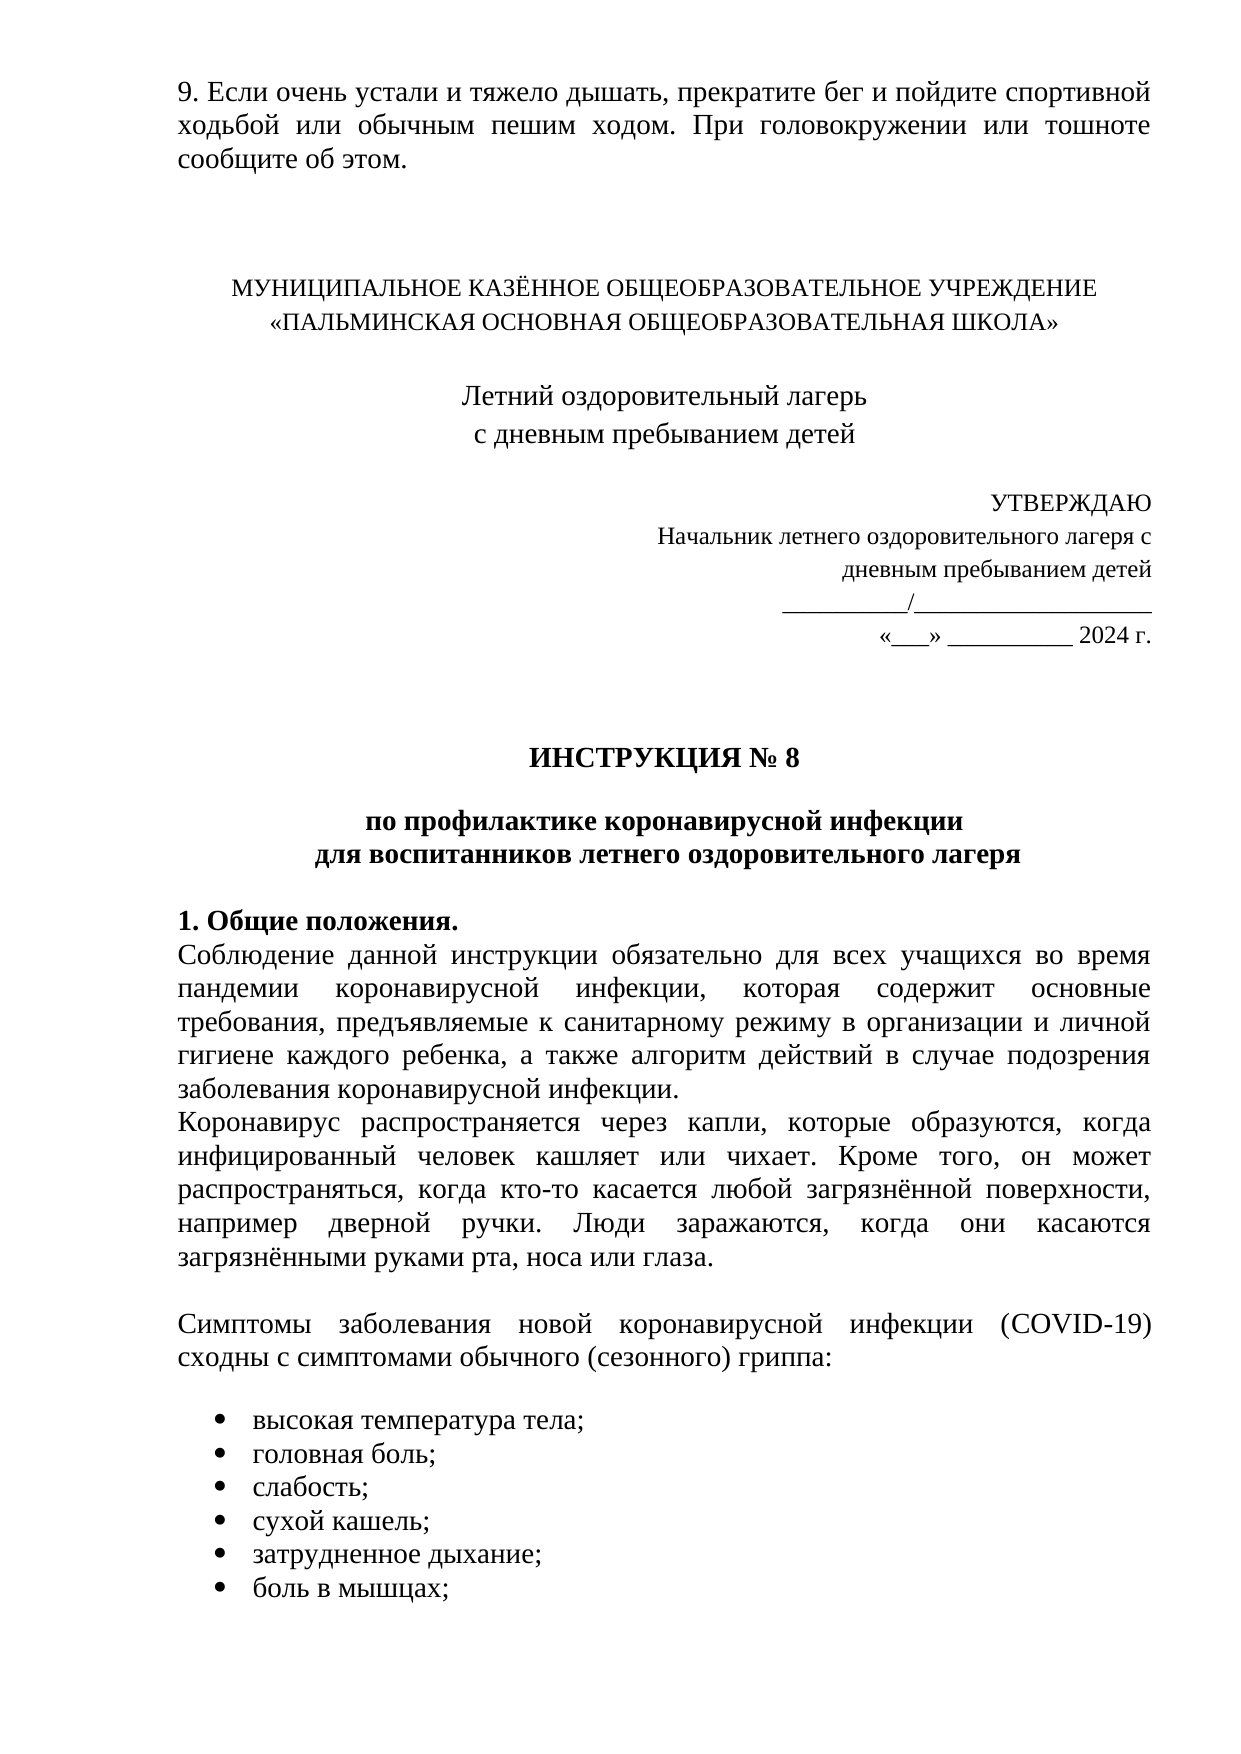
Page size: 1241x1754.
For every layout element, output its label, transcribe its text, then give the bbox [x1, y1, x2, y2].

text ИНСТРУКЦИЯ № 8 [177, 740, 1152, 773]
text 1. Общие положения. [177, 903, 1152, 937]
list боль в мышцах; [215, 1570, 1152, 1604]
text Симптомы заболевания новой коронавирусной инфекции (COVID-19) сходны с симптомами обычного (сезонного) гриппа: [177, 1306, 1152, 1373]
text Соблюдение данной инструкции обязательно для всех учащихся во время пандемии коронавирусной инфекции, которая содержит основные требования, предъявляемые к санитарному режиму в организации и личной гигиене каждого ребенка, а также алгоритм действий в случае подозрения заболевания коронавирусной инфекции. [177, 937, 1152, 1104]
text дневным пребыванием детей [177, 554, 1152, 583]
list затрудненное дыхание; [215, 1537, 1152, 1570]
text Коронавирус распространяется через капли, которые образуются, когда инфицированный человек кашляет или чихает. Кроме того, он может распространяться, когда кто-то касается любой загрязнённой поверхности, например дверной ручки. Люди заражаются, когда они касаются загрязнёнными руками рта, носа или глаза. [177, 1104, 1152, 1272]
text __________/___________________ [177, 587, 1152, 616]
text Начальник летнего оздоровительного лагеря с [177, 521, 1152, 550]
text с дневным пребыванием детей [177, 417, 1152, 450]
text для воспитанников летнего оздоровительного лагеря [177, 836, 1152, 870]
text «___» __________ 2024 г. [177, 620, 1152, 649]
list сухой кашель; [215, 1503, 1152, 1537]
list слабость; [215, 1469, 1152, 1503]
text 9. Если очень устали и тяжело дышать, прекратите бег и пойдите спортивной ходьбой или обычным пешим ходом. При головокружении или тошноте сообщите об этом. [177, 74, 1152, 174]
list высокая температура тела; [215, 1402, 1152, 1436]
list головная боль; [215, 1436, 1152, 1469]
text Летний оздоровительный лагерь [177, 378, 1152, 412]
text «ПАЛЬМИНСКАЯ ОСНОВНАЯ ОБЩЕОБРАЗОВАТЕЛЬНАЯ ШКОЛА» [177, 307, 1152, 335]
text по профилактике коронавирусной инфекции [177, 803, 1152, 836]
text УТВЕРЖДАЮ [177, 488, 1152, 517]
text МУНИЦИПАЛЬНОЕ КАЗЁННОЕ ОБЩЕОБРАЗОВАТЕЛЬНОЕ УЧРЕЖДЕНИЕ [177, 273, 1152, 302]
